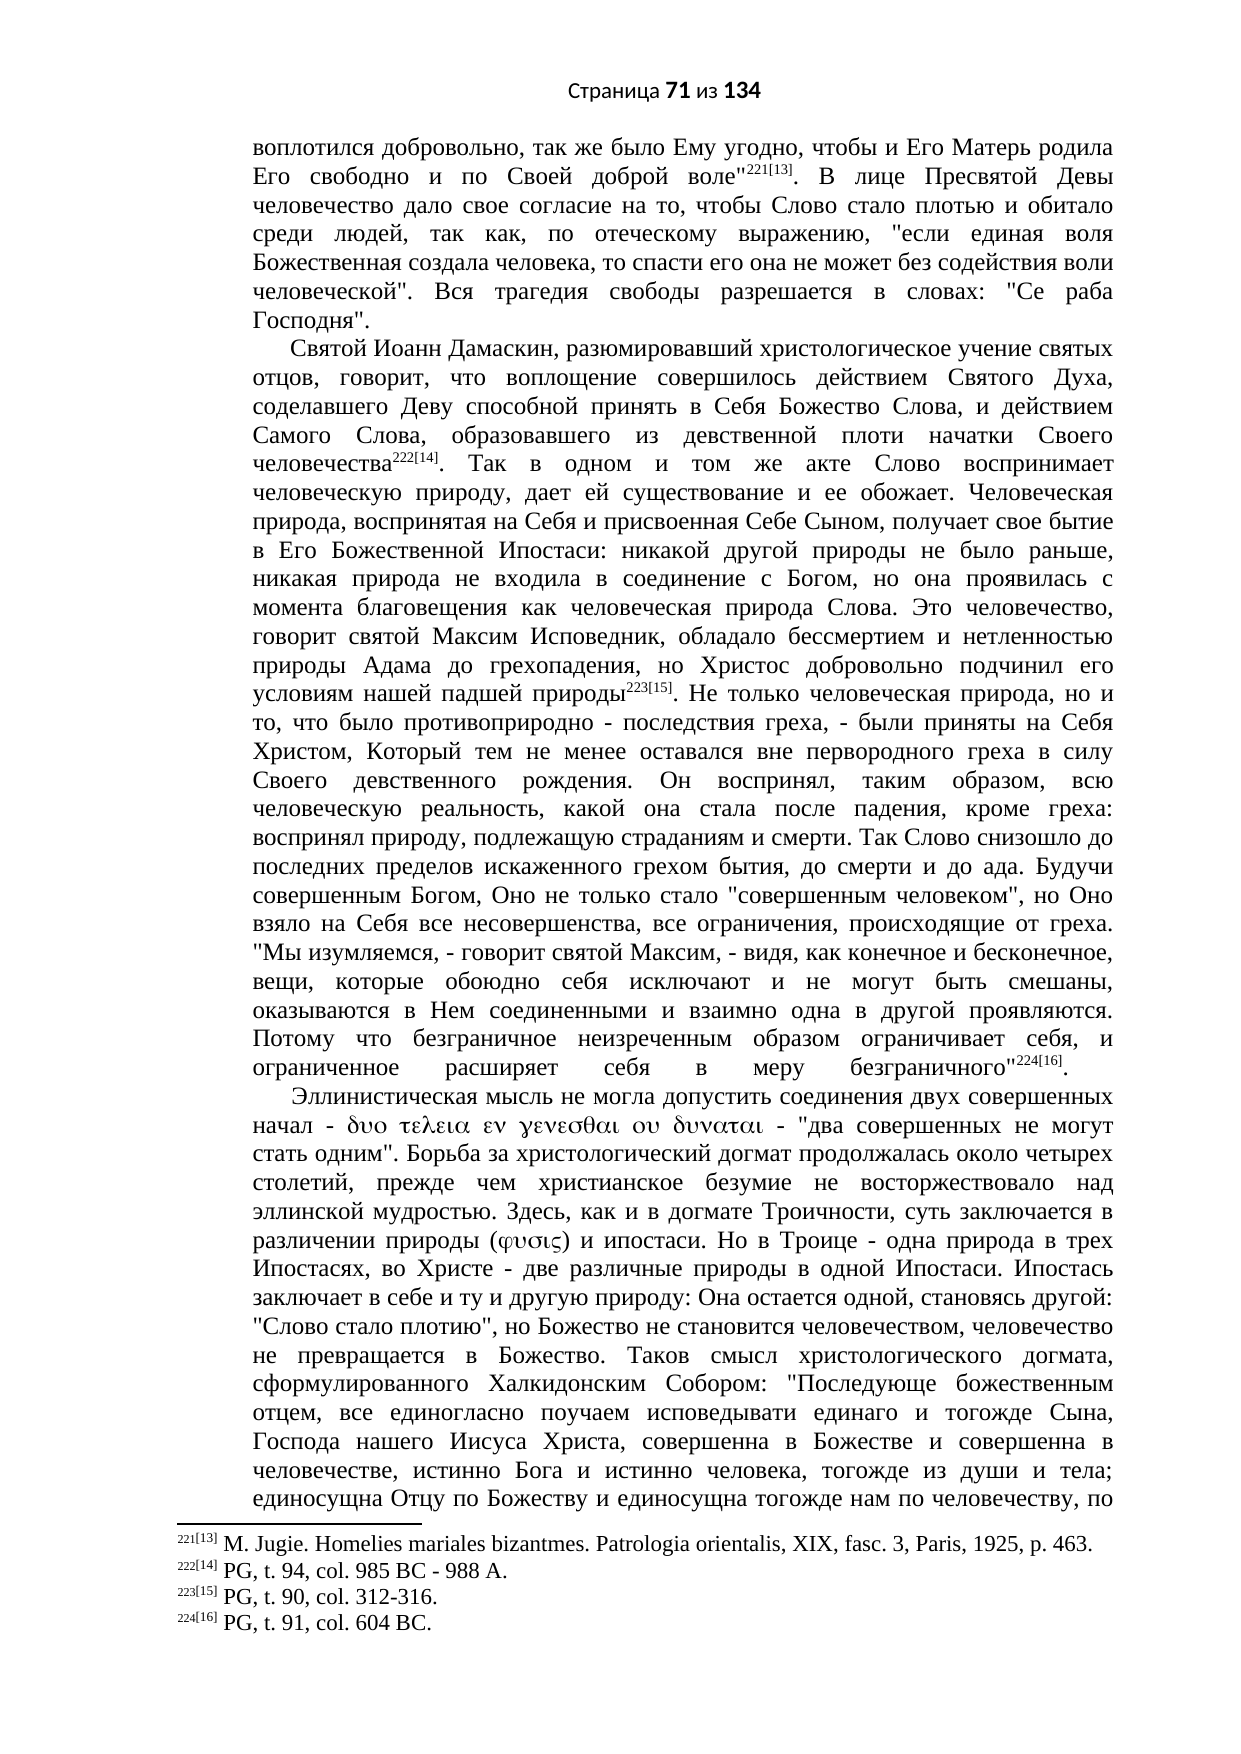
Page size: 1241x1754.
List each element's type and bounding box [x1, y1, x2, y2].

text [252, 333, 1114, 1512]
text [252, 132, 1114, 333]
